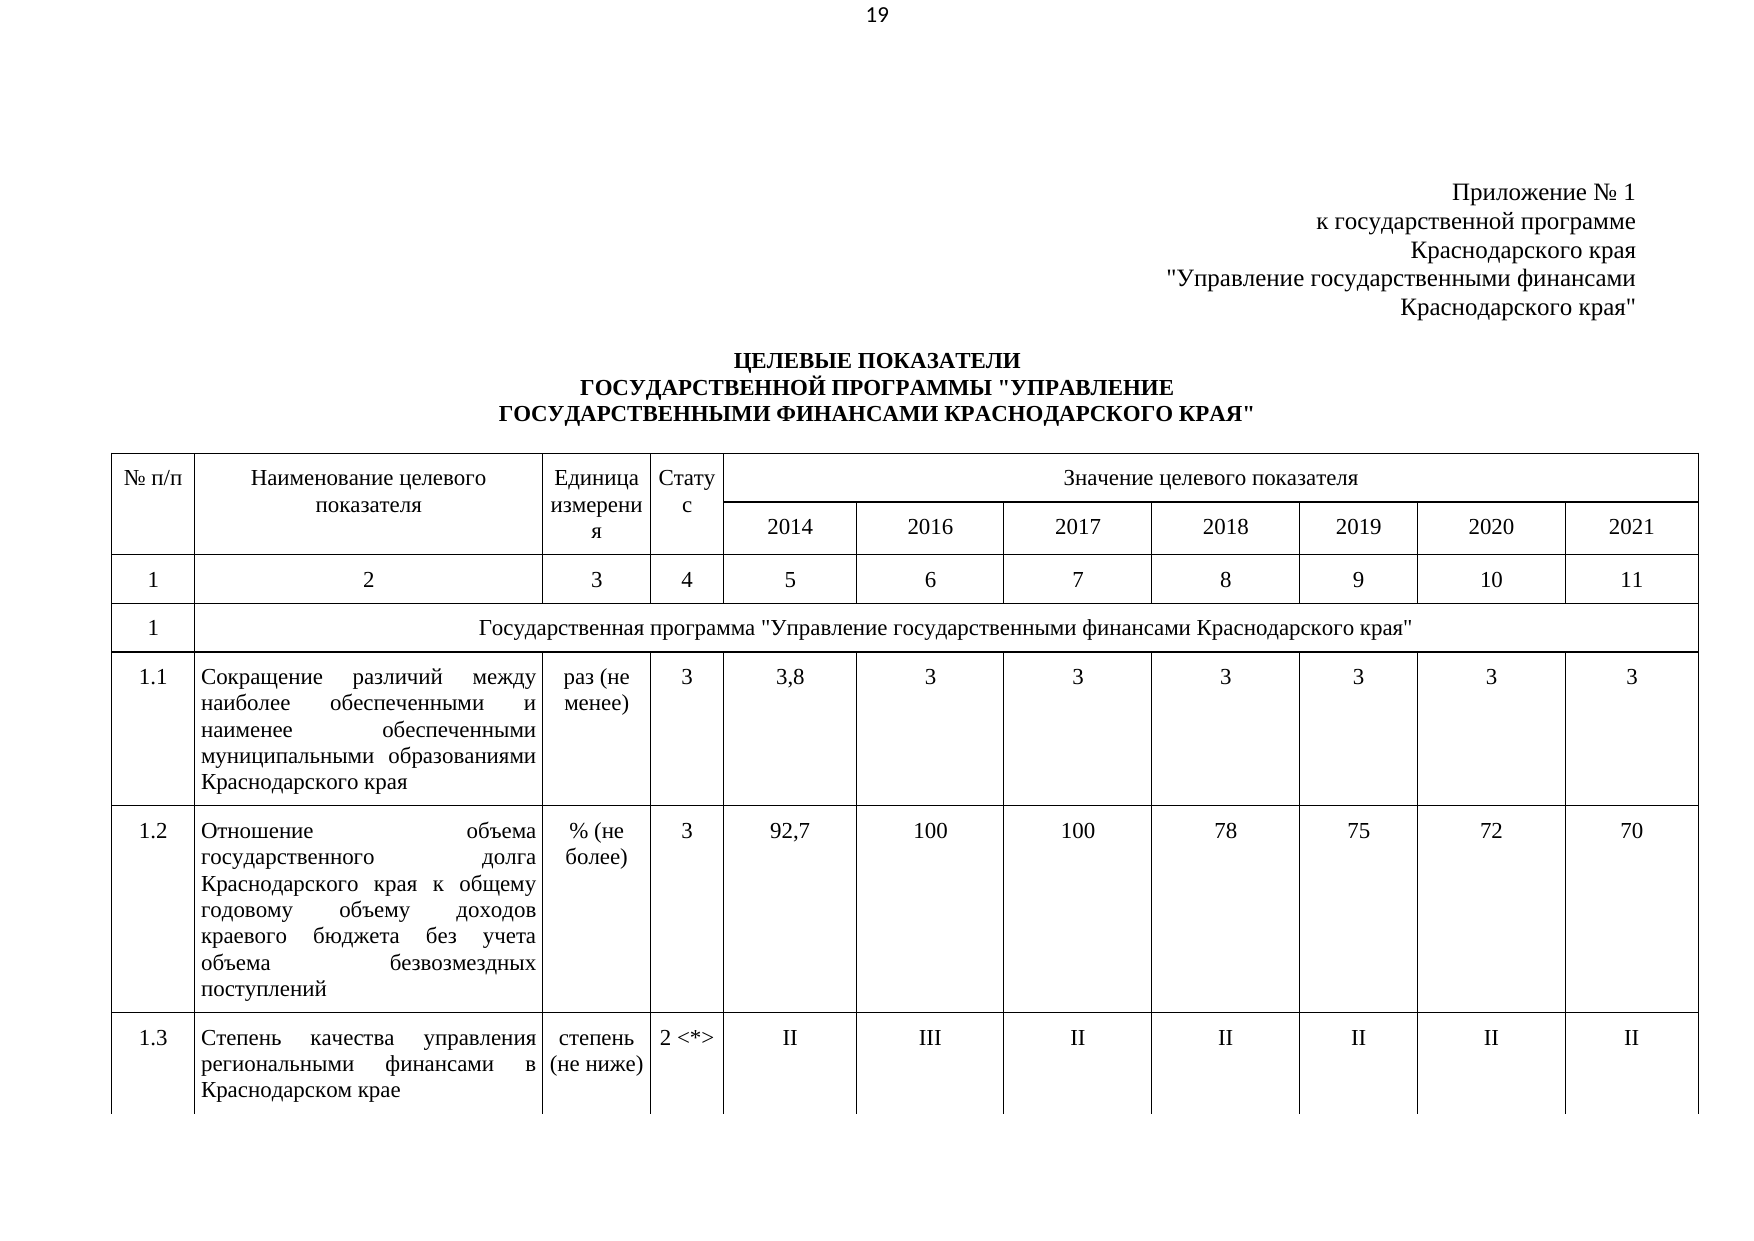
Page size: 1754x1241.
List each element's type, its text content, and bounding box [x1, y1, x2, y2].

table_cell 3 [1152, 653, 1299, 805]
table_cell II [1004, 1013, 1151, 1113]
table_cell 2021 [1566, 503, 1698, 554]
table_cell 2 [195, 555, 542, 603]
table_cell 7 [1004, 555, 1151, 603]
table_cell II [1300, 1013, 1417, 1113]
table_cell 2020 [1418, 503, 1565, 554]
table_cell 1.3 [112, 1013, 194, 1113]
table_cell 3 [651, 653, 723, 805]
table_cell Степень качества управления региональными финансами в Краснодарском крае [195, 1013, 542, 1113]
table_cell 2016 [857, 503, 1003, 554]
table_cell 2018 [1152, 503, 1299, 554]
table_cell степень (не ниже) [543, 1013, 650, 1113]
table_header № п/п [112, 454, 194, 554]
table_cell 8 [1152, 555, 1299, 603]
table_cell раз (не менее) [543, 653, 650, 805]
table_cell 3 [1004, 653, 1151, 805]
table_cell 3 [1300, 653, 1417, 805]
table_cell Государственная программа "Управление государственными финансами Краснодарского края" [195, 604, 1698, 651]
table_cell 4 [651, 555, 723, 603]
table_cell 6 [857, 555, 1003, 603]
table_cell 3 [857, 653, 1003, 805]
text к государственной программе [118, 206, 1636, 235]
table_cell 78 [1152, 806, 1299, 1012]
table_cell 3 [1418, 653, 1565, 805]
table_cell 100 [1004, 806, 1151, 1012]
table_cell 70 [1566, 806, 1698, 1012]
table_cell II [724, 1013, 856, 1113]
table_cell 2017 [1004, 503, 1151, 554]
table_cell 2019 [1300, 503, 1417, 554]
table_header Наименование целевого показателя [195, 454, 542, 554]
table_cell 10 [1418, 555, 1565, 603]
table_cell 75 [1300, 806, 1417, 1012]
table_cell 2014 [724, 503, 856, 554]
table_header Статус [651, 454, 723, 554]
table_cell 2 <*> [651, 1013, 723, 1113]
table_cell 3 [543, 555, 650, 603]
table_cell II [1418, 1013, 1565, 1113]
table_cell 5 [724, 555, 856, 603]
table_cell III [857, 1013, 1003, 1113]
table_cell 1 [112, 555, 194, 603]
table_cell 1 [112, 604, 194, 651]
table_cell 3 [1566, 653, 1698, 805]
text Краснодарского края" [118, 292, 1636, 321]
table_cell II [1566, 1013, 1698, 1113]
table_cell 11 [1566, 555, 1698, 603]
table_header Единица измерения [543, 454, 650, 554]
title ГОСУДАРСТВЕННОЙ ПРОГРАММЫ "УПРАВЛЕНИЕ [118, 374, 1636, 400]
title ЦЕЛЕВЫЕ ПОКАЗАТЕЛИ [118, 347, 1636, 374]
table_cell Сокращение различий между наиболее обеспеченными и наименее обеспеченными муниципальными образованиями Краснодарского края [195, 653, 542, 805]
text Приложение № 1 [118, 177, 1636, 206]
table_cell Отношение объема государственного долга Краснодарского края к общему годовому объему доходов краевого бюджета без учета объема безвозмездных поступлений [195, 806, 542, 1012]
table_cell 1.1 [112, 653, 194, 805]
table_header Значение целевого показателя [724, 454, 1698, 501]
text "Управление государственными финансами [118, 263, 1636, 292]
table_cell % (не более) [543, 806, 650, 1012]
title ГОСУДАРСТВЕННЫМИ ФИНАНСАМИ КРАСНОДАРСКОГО КРАЯ" [118, 400, 1636, 426]
table_cell 72 [1418, 806, 1565, 1012]
table_cell 3 [651, 806, 723, 1012]
table_cell 9 [1300, 555, 1417, 603]
table_cell 100 [857, 806, 1003, 1012]
table_cell II [1152, 1013, 1299, 1113]
table_cell 92,7 [724, 806, 856, 1012]
text Краснодарского края [118, 235, 1636, 263]
table_cell 1.2 [112, 806, 194, 1012]
table_cell 3,8 [724, 653, 856, 805]
